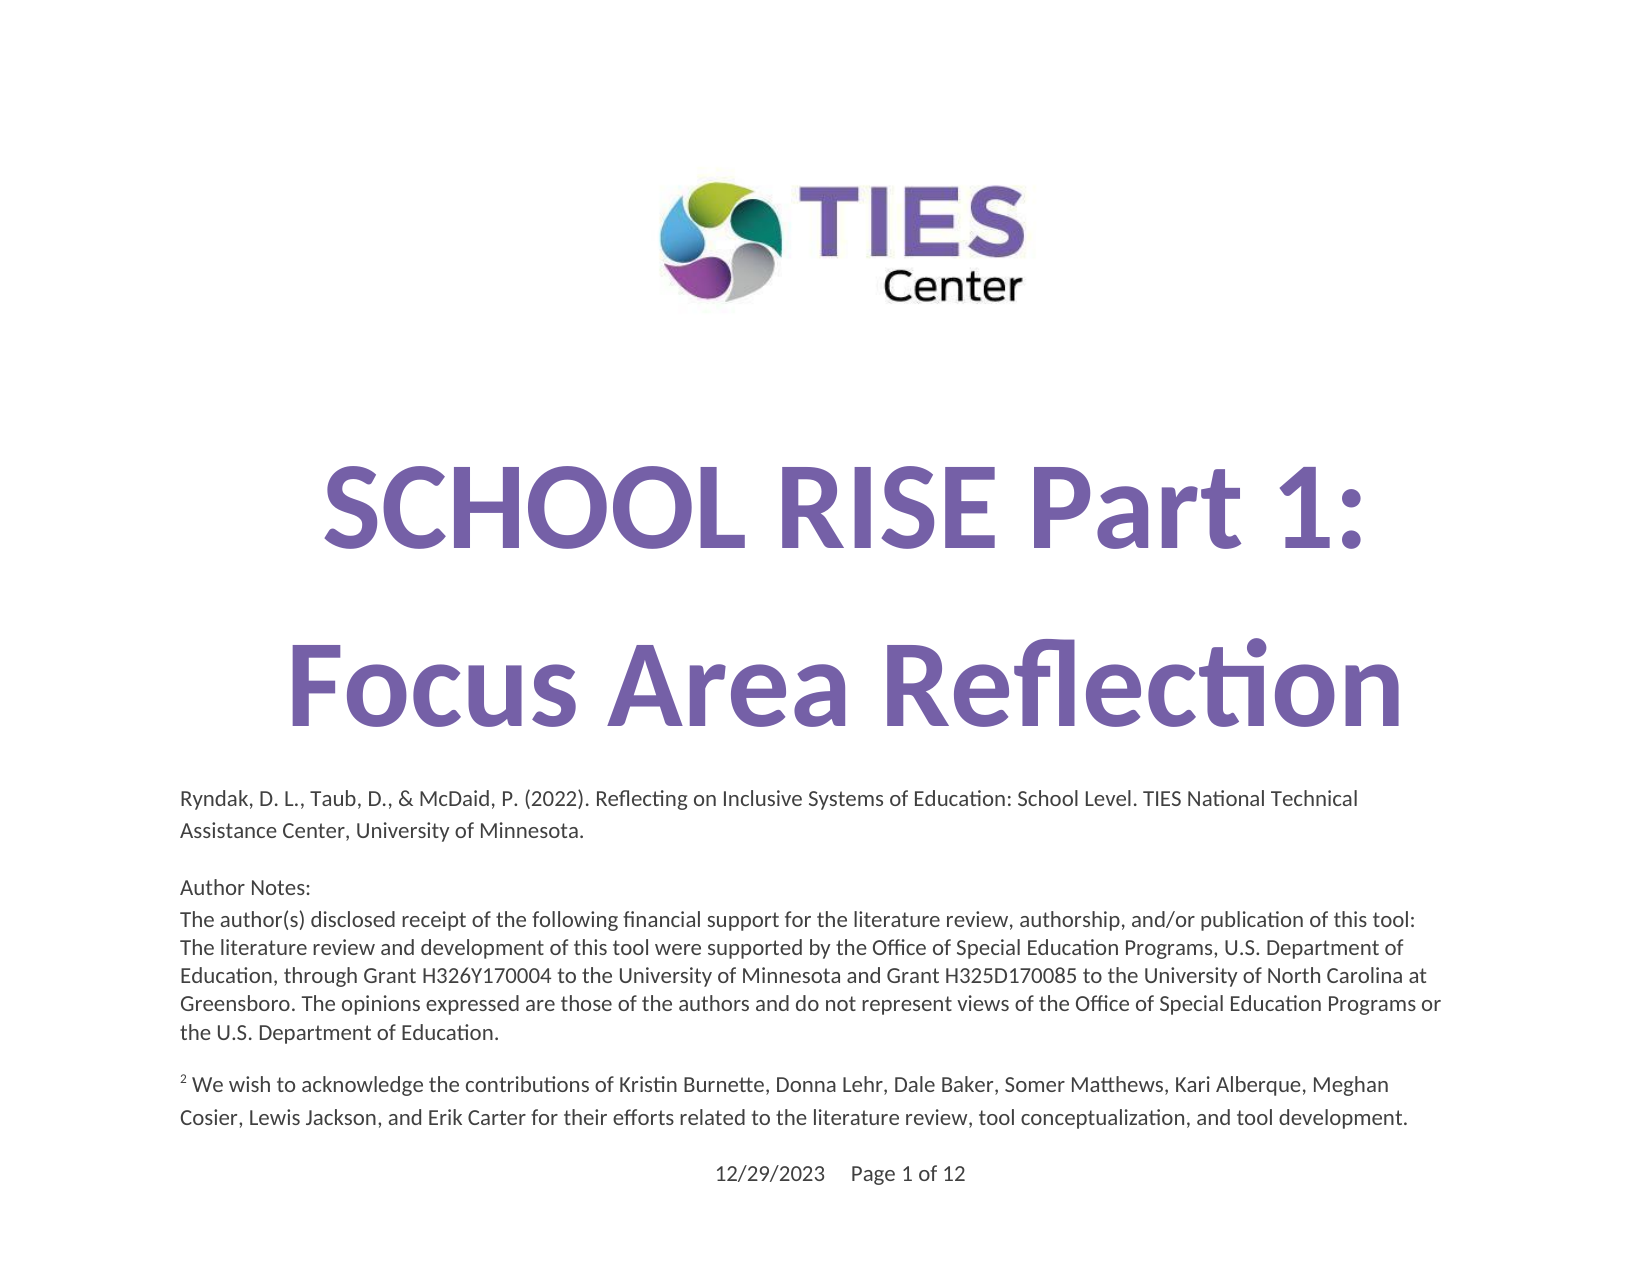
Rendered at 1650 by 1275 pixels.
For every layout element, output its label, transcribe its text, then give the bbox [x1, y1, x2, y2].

text 2 We wish to acknowledge the contributions of Kristin Burnette, Donna Lehr, Dale Baker, Somer Matthews, Kari Alberque, Meghan Cosier, Lewis Jackson, and Erik Carter for their efforts related to the literature review, tool conceptualization, and tool development. [180, 1071, 1455, 1131]
text Author Notes: [180, 873, 1455, 901]
subtitle SCHOOL RISE Part 1: [192, 427, 1500, 579]
picture [622, 150, 1058, 336]
text The author(s) disclosed receipt of the following financial support for the literature review, authorship, and/or publication of this tool: The literature review and development of this tool were supported by the Office of Special Education Programs, U.S. Department of Education, through Grant H326Y170004 to the University of Minnesota and Grant H325D170085 to the University of North Carolina at Greensboro. The opinions expressed are those of the authors and do not represent views of the Office of Special Education Programs or the U.S. Department of Education. [180, 906, 1455, 1046]
subtitle Focus Area Reflection [192, 605, 1500, 758]
text Ryndak, D. L., Taub, D., & McDaid, P. (2022). Reflecting on Inclusive Systems of Education: School Level. TIES National Technical Assistance Center, University of Minnesota. [180, 784, 1455, 844]
